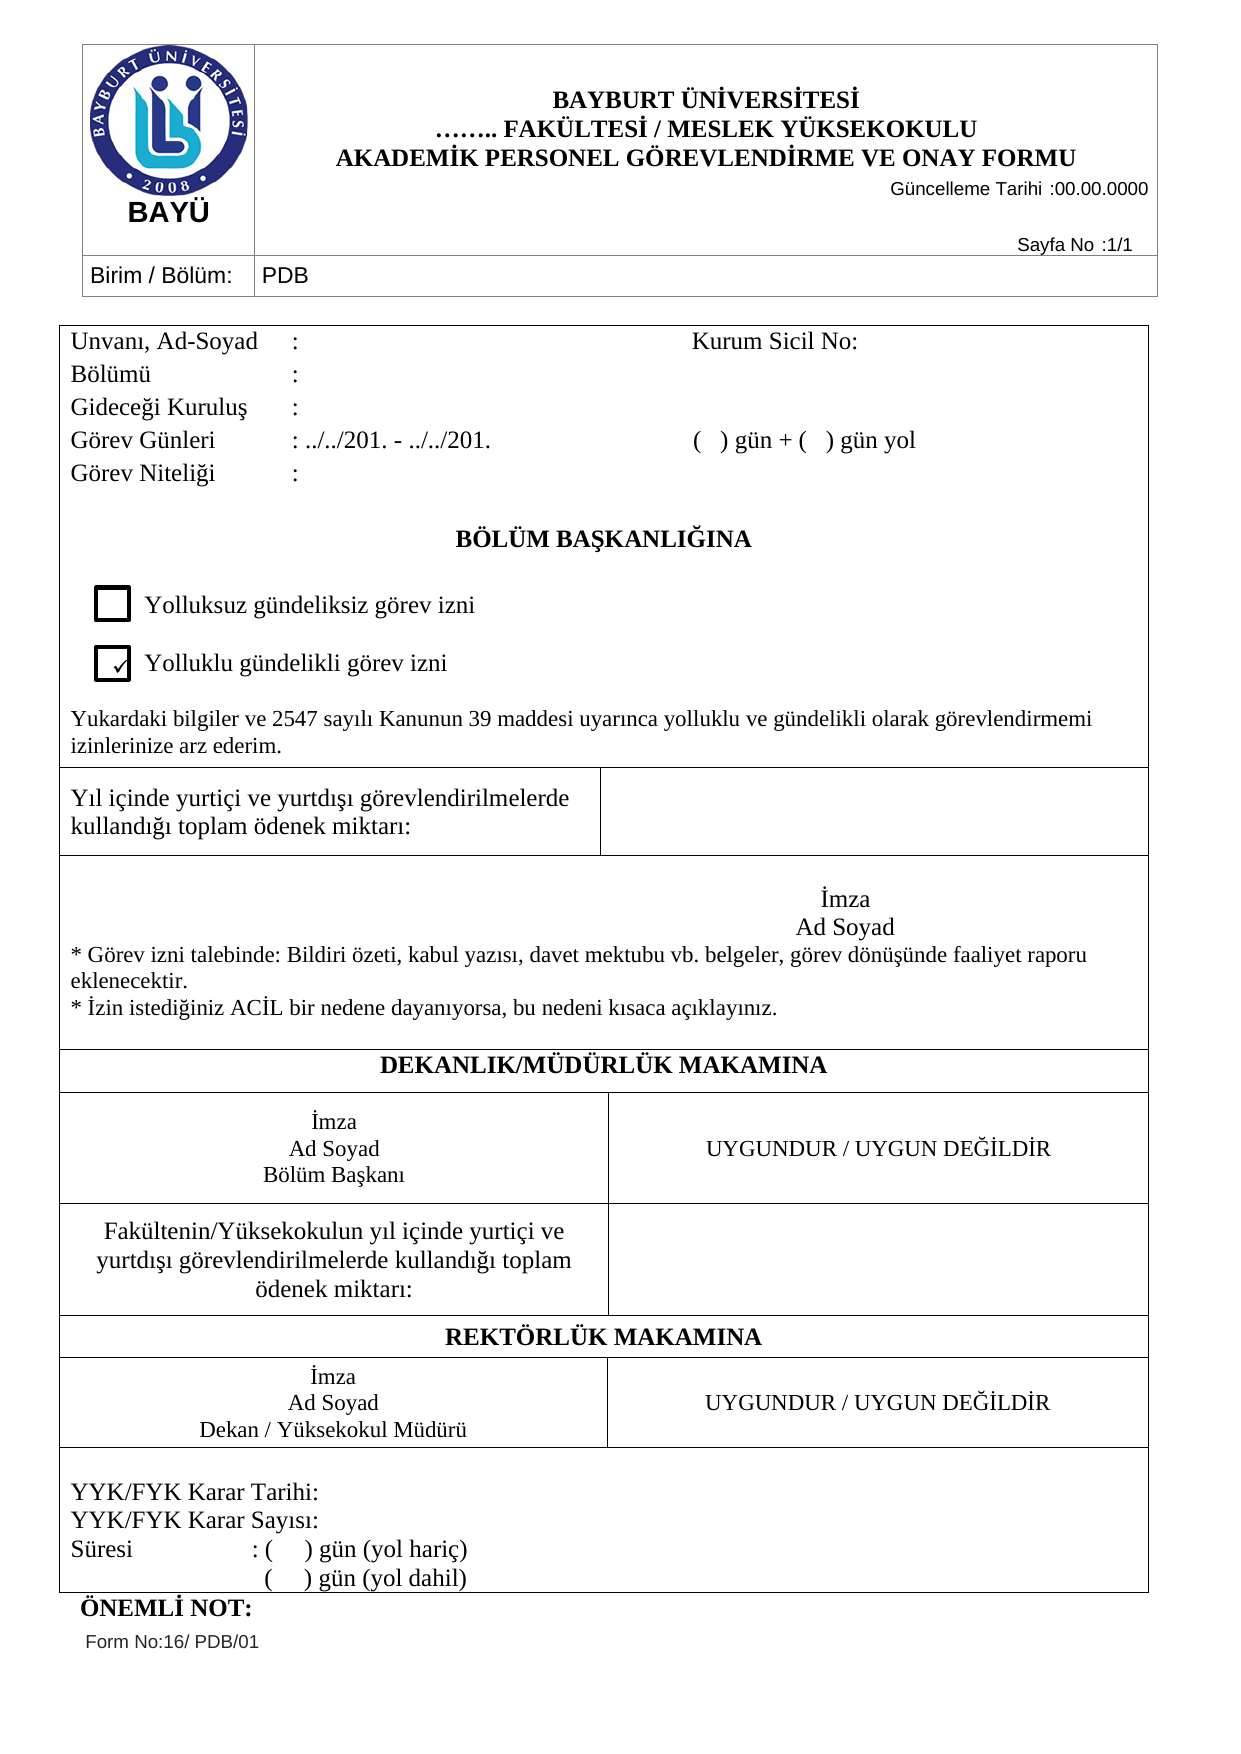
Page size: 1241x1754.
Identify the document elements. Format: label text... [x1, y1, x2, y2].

table_cell DEKANLIK/MÜDÜRLÜK MAKAMINA [60, 1050, 1148, 1092]
table_cell UYGUNDUR / UYGUN DEĞİLDİR [608, 1358, 1148, 1447]
table_cell İmza Ad Soyad * Görev izni talebinde: Bildiri özeti, kabul yazısı, davet mektubu vb. belgeler, görev dönüşünde faaliyet raporu eklenecektir. * İzin istediğiniz ACİL bir nedene dayanıyorsa, bu nedeni kısaca açıklayınız. [60, 856, 1148, 1049]
table_cell İmza Ad Soyad Bölüm Başkanı [60, 1093, 608, 1203]
picture [90, 45, 248, 196]
table_cell İmza Ad Soyad Dekan / Yüksekokul Müdürü [60, 1358, 607, 1447]
table_cell [609, 1204, 1148, 1314]
table_cell YYK/FYK Karar Tarihi: YYK/FYK Karar Sayısı: Süresi : ( ) gün (yol hariç) ( ) gün (yol dahil) [60, 1448, 1148, 1592]
table_cell Yıl içinde yurtiçi ve yurtdışı görevlendirilmelerde kullandığı toplam ödenek miktarı: [60, 768, 600, 855]
table_cell Fakültenin/Yüksekokulun yıl içinde yurtiçi ve yurtdışı görevlendirilmelerde kullandığı toplam ödenek miktarı: [60, 1204, 608, 1314]
table_cell [601, 768, 1148, 855]
table_header Unvanı, Ad-Soyad : Kurum Sicil No: Bölümü : Gideceği Kuruluş : Görev Günleri : ../../201. - ../../201. ( ) gün + ( ) gün yol Görev Niteliği : BÖLÜM BAŞKANLIĞINA Yolluksuz gündeliksiz görev izni Yolluklu gündelikli görev izni Yukardaki bilgiler ve 2547 sayılı Kanunun 39 maddesi uyarınca yolluklu ve gündelikli olarak görevlendirmemi izinlerinize arz ederim. [60, 326, 1148, 767]
text ÖNEMLİ NOT: [59, 1593, 1181, 1622]
table_cell UYGUNDUR / UYGUN DEĞİLDİR [609, 1093, 1148, 1203]
table_cell REKTÖRLÜK MAKAMINA [60, 1316, 1148, 1357]
